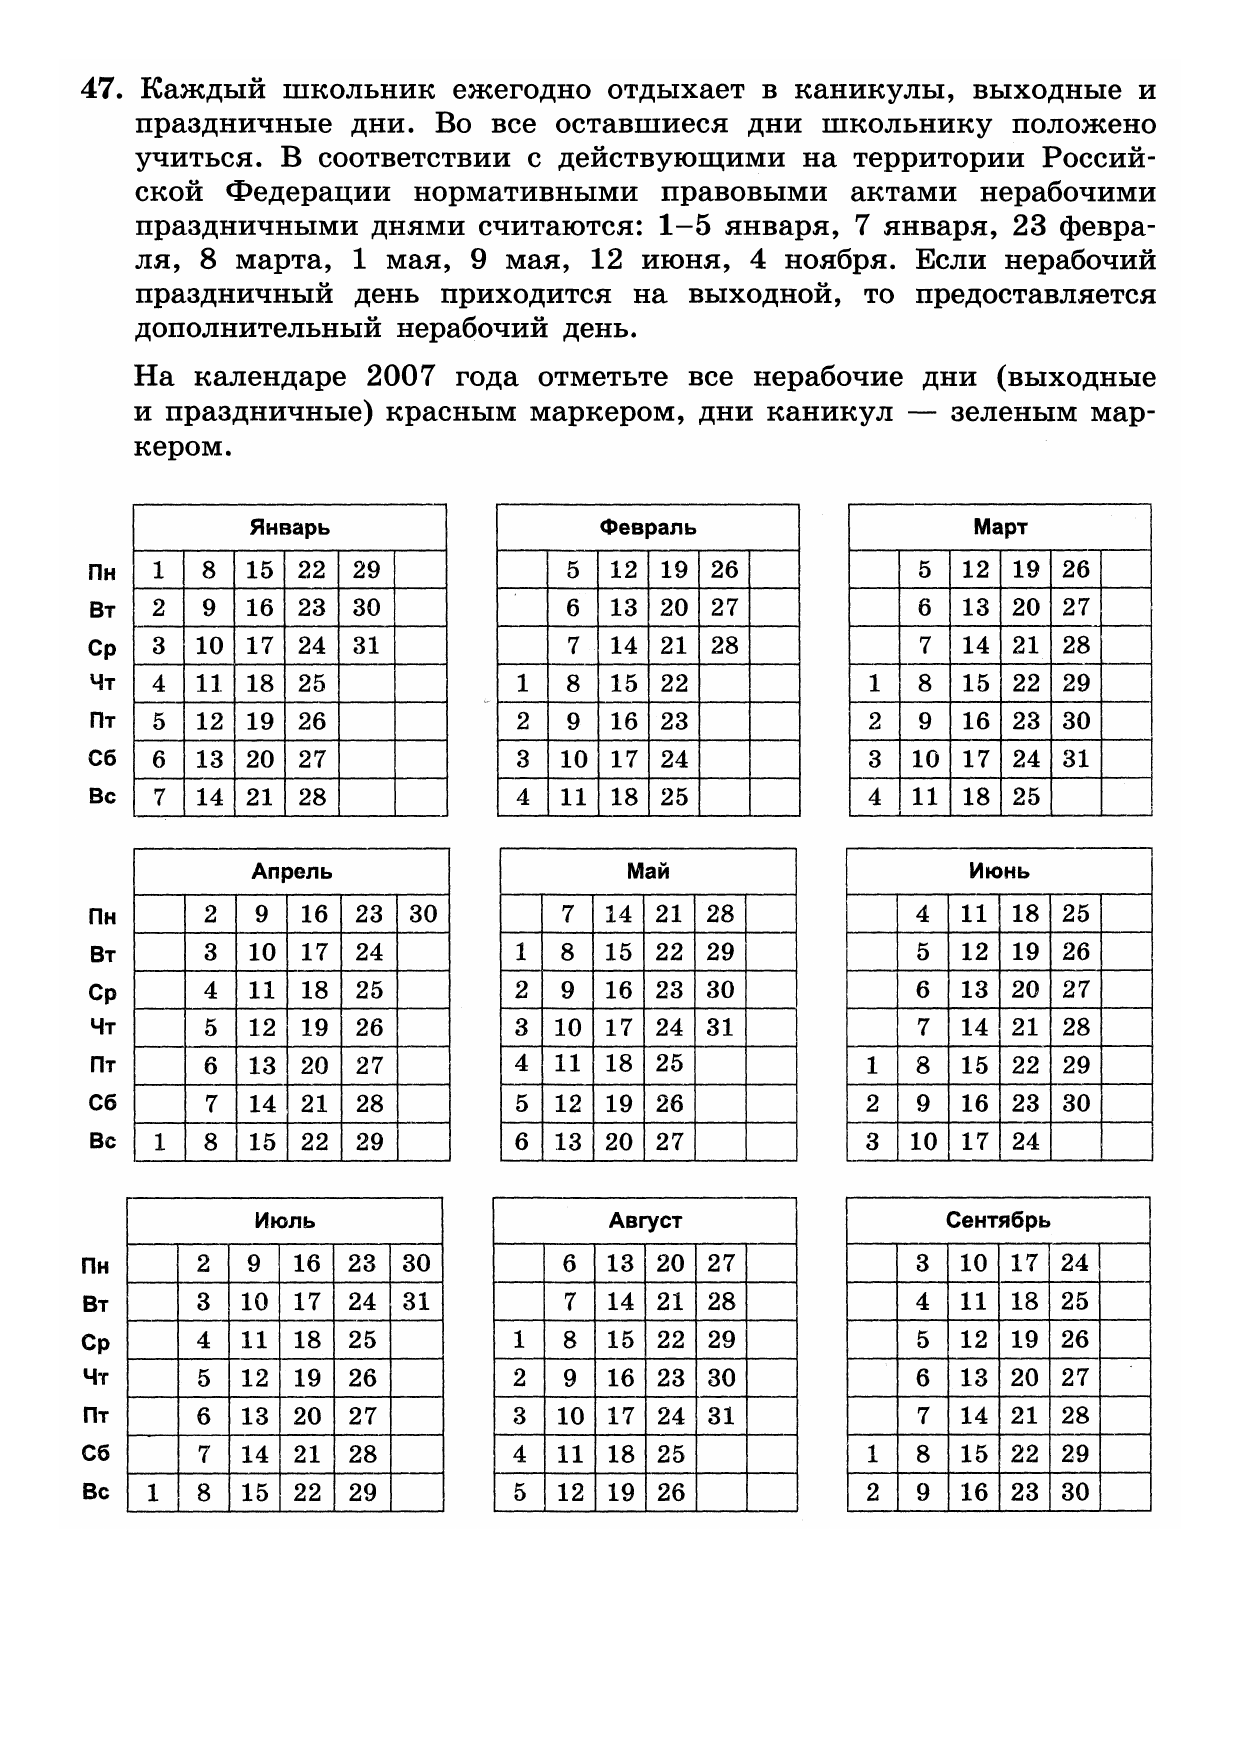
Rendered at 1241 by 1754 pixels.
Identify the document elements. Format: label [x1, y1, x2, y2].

picture [59, 59, 1182, 1529]
